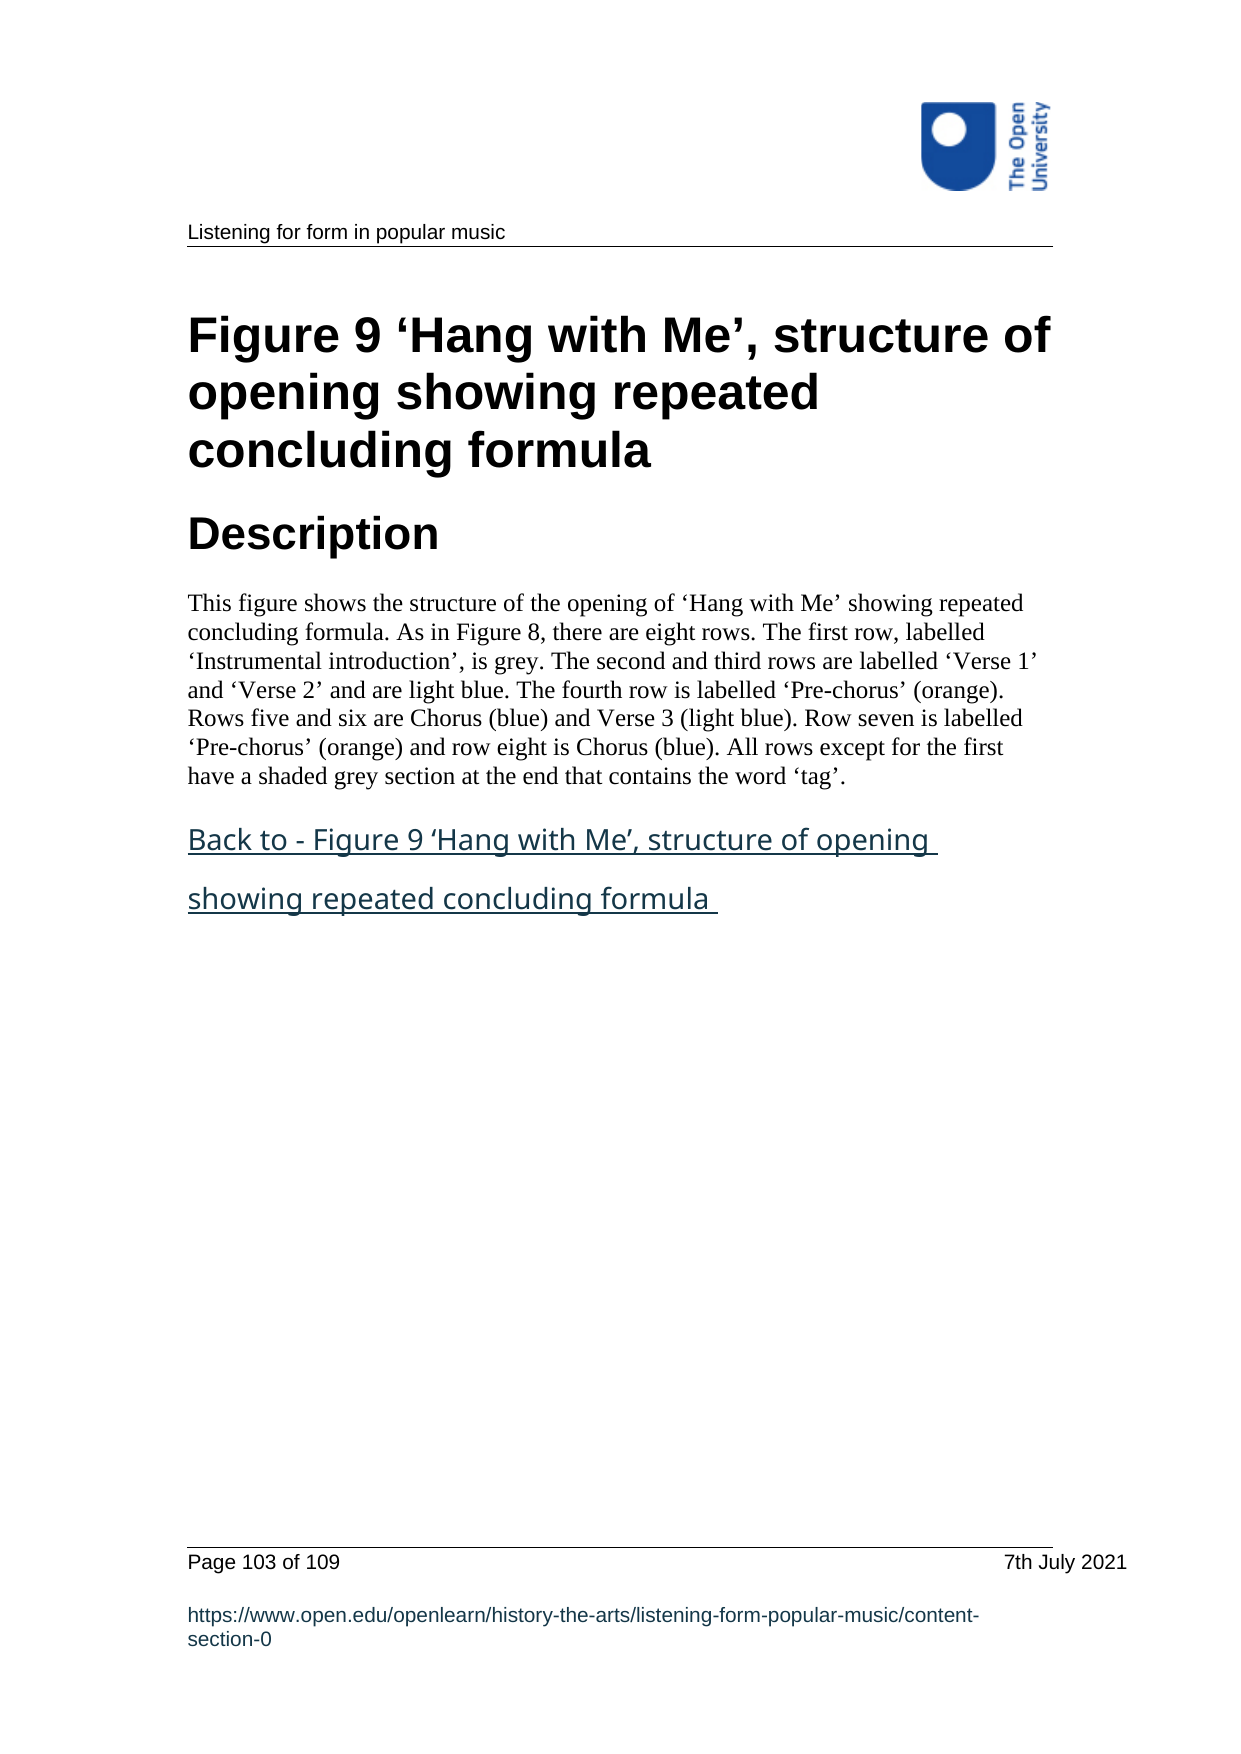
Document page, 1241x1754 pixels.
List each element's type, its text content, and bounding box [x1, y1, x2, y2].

picture [921, 102, 1052, 191]
text This figure shows the structure of the opening of ‘Hang with Me’ showing repeated concluding formula. As in Figure 8, there are eight rows. The first row, labelled ‘Instrumental introduction’, is grey. The second and third rows are labelled ‘Verse 1’ and ‘Verse 2’ and are light blue. The fourth row is labelled ‘Pre-chorus’ (orange). Rows five and six are Chorus (blue) and Verse 3 (light blue). Row seven is labelled ‘Pre-chorus’ (orange) and row eight is Chorus (blue). All rows except for the first have a shaded grey section at the end that contains the word ‘tag’. [187, 588, 1053, 790]
text Back to - Figure 9 ‘Hang with Me’, structure of opening showing repeated concluding formula [187, 819, 1053, 918]
subtitle Figure 9 ‘Hang with Me’, structure of opening showing repeated concluding formula [187, 305, 1053, 477]
subtitle Description [187, 507, 1053, 559]
